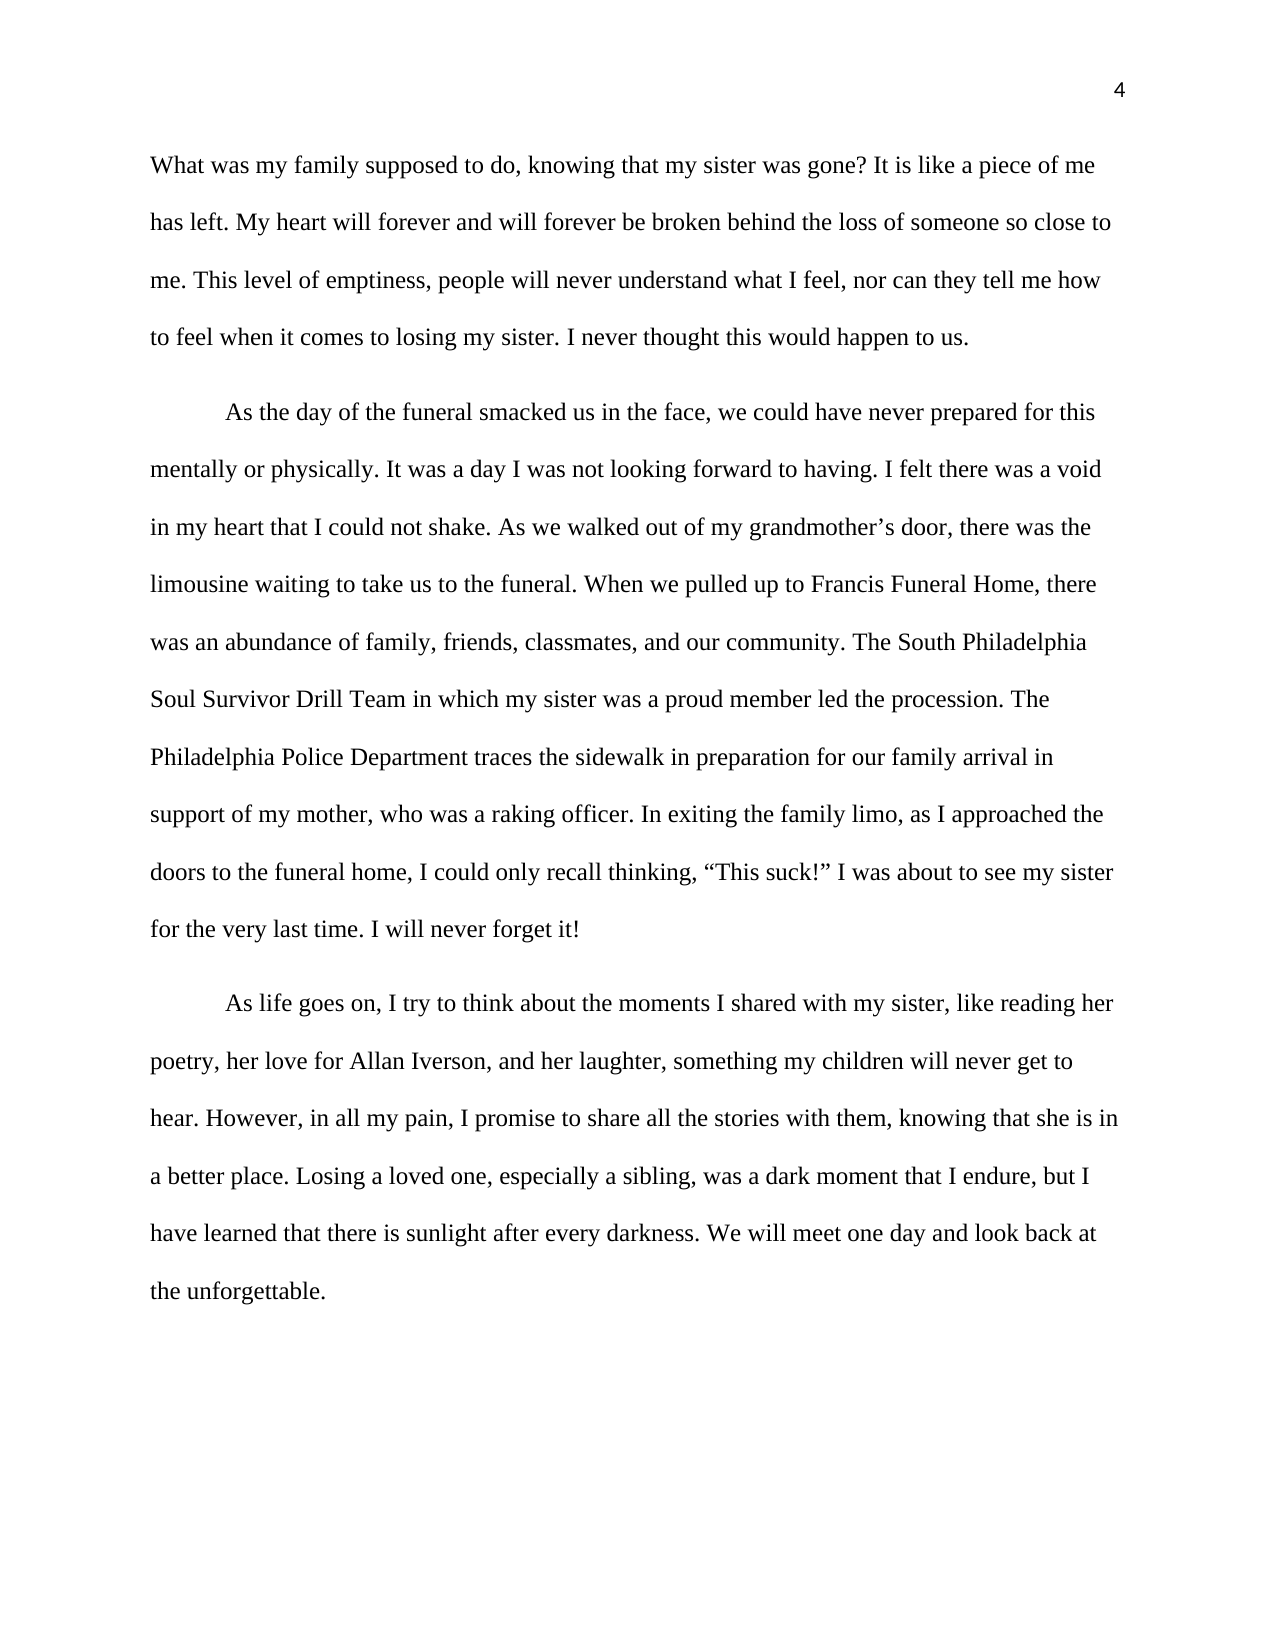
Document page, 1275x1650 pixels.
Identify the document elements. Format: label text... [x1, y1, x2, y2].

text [150, 150, 1125, 351]
text As life goes on, I try to think about the moments I shared with my sister, like reading her poetry, her love for Allan Iverson, and her laughter, something my children will never get to hear. However, in all my pain, I promise to share all the stories with them, knowing that she is in a better place. Losing a loved one, especially a sibling, was a dark moment that I endure, but I have learned that there is sunlight after every darkness. We will meet one day and look back at the unforgettable. [150, 988, 1125, 1304]
text As the day of the funeral smacked us in the face, we could have never prepared for this mentally or physically. It was a day I was not looking forward to having. I felt there was a void in my heart that I could not shake. As we walked out of my grandmother’s door, there was the limousine waiting to take us to the funeral. When we pulled up to Francis Funeral Home, there was an abundance of family, friends, classmates, and our community. The South Philadelphia Soul Survivor Drill Team in which my sister was a proud member led the procession. The Philadelphia Police Department traces the sidewalk in preparation for our family arrival in support of my mother, who was a raking officer. In exiting the family limo, as I approached the doors to the funeral home, I could only recall thinking, “This suck!” I was about to see my sister for the very last time. I will never forget it! [150, 397, 1125, 943]
